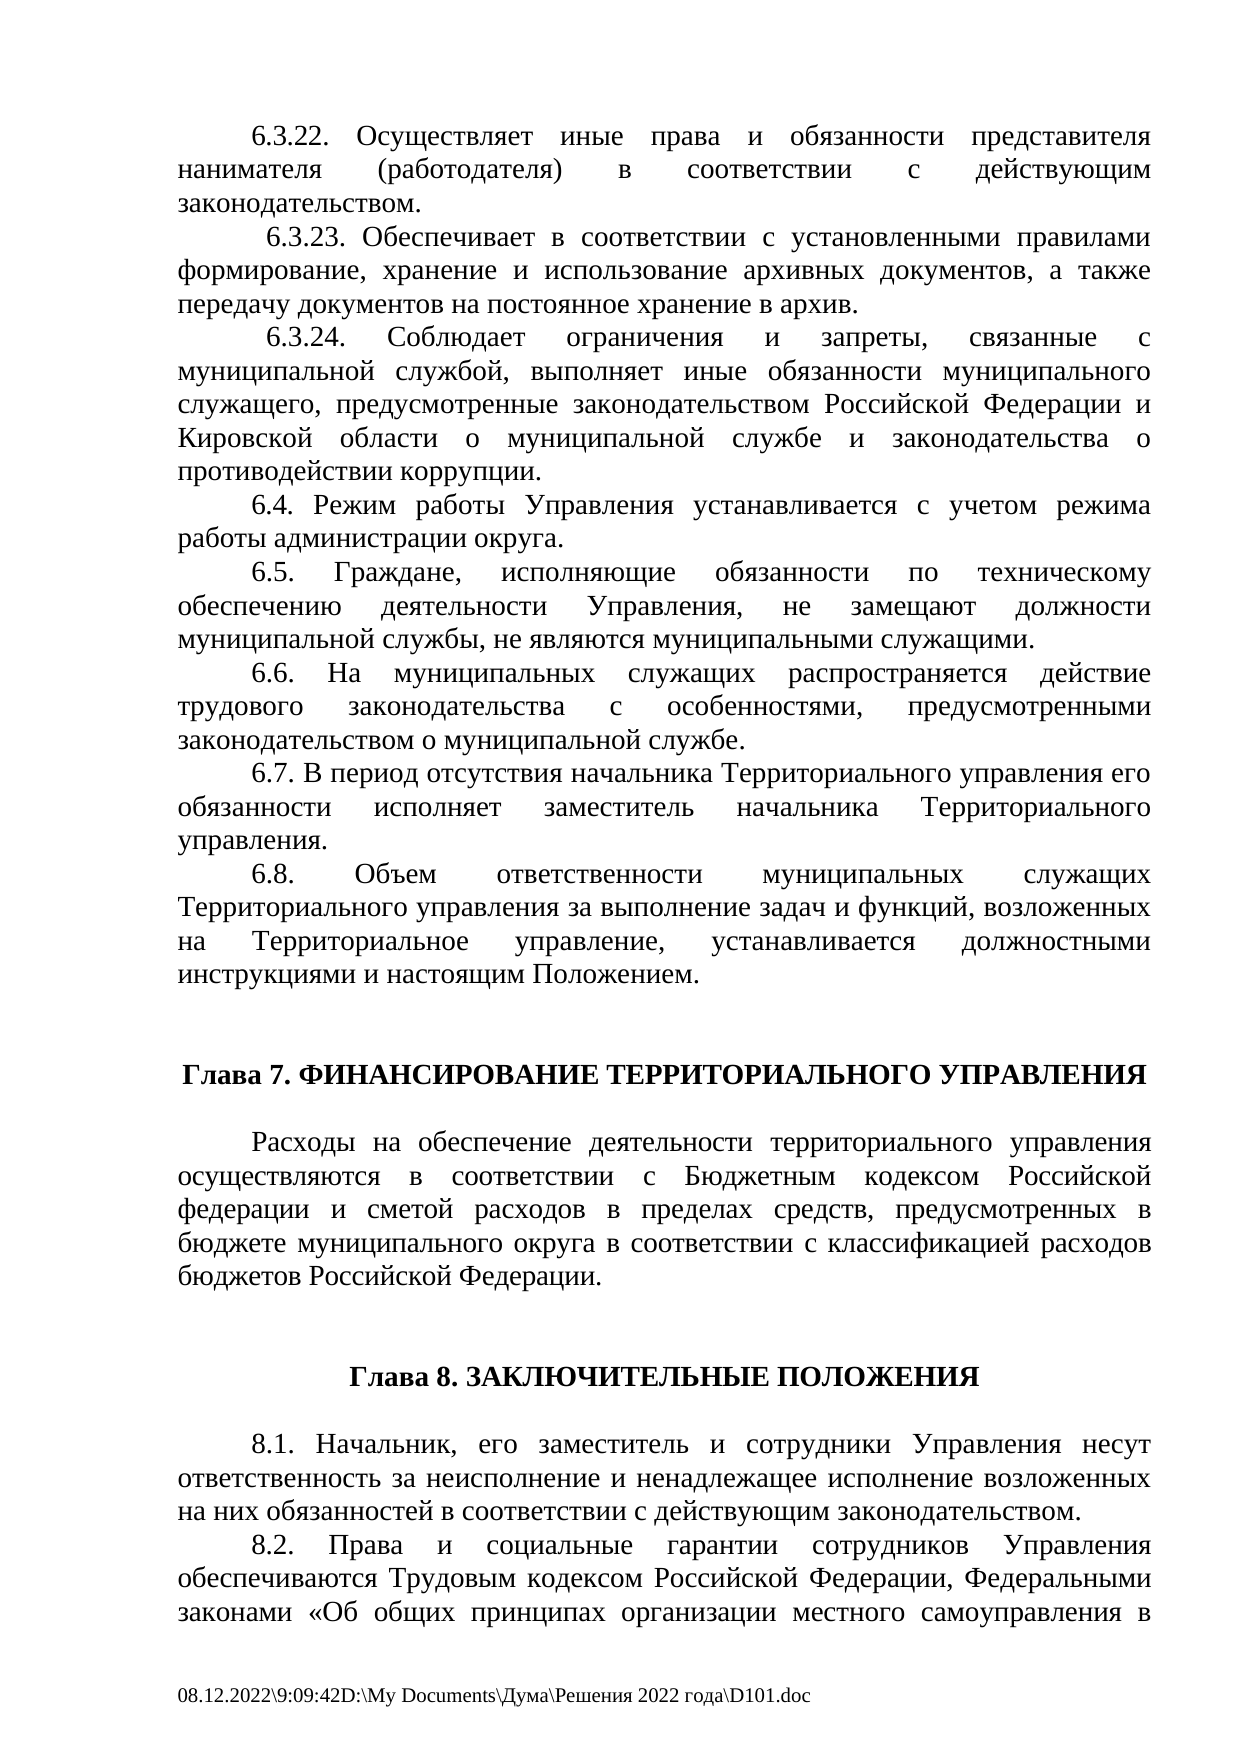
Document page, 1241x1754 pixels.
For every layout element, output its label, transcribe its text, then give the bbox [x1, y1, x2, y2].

text 6.7. В период отсутствия начальника Территориального управления его обязанности исполняет заместитель начальника Территориального управления. [177, 755, 1152, 856]
text 6.6. На муниципальных служащих распространяется действие трудового законодательства с особенностями, предусмотренными законодательством о муниципальной службе. [177, 655, 1152, 755]
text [177, 1527, 1152, 1627]
text Глава 8. ЗАКЛЮЧИТЕЛЬНЫЕ ПОЛОЖЕНИЯ [177, 1359, 1152, 1393]
text 6.4. Режим работы Управления устанавливается с учетом режима работы администрации округа. [177, 487, 1152, 554]
text 6.3.24. Соблюдает ограничения и запреты, связанные с муниципальной службой, выполняет иные обязанности муниципального служащего, предусмотренные законодательством Российской Федерации и Кировской области о муниципальной службе и законодательства о противодействии коррупции. [177, 319, 1152, 487]
text 6.5. Граждане, исполняющие обязанности по техническому обеспечению деятельности Управления, не замещают должности муниципальной службы, не являются муниципальными служащими. [177, 554, 1152, 655]
text 6.3.23. Обеспечивает в соответствии с установленными правилами формирование, хранение и использование архивных документов, а также передачу документов на постоянное хранение в архив. [177, 219, 1152, 319]
text Расходы на обеспечение деятельности территориального управления осуществляются в соответствии с Бюджетным кодексом Российской федерации и сметой расходов в пределах средств, предусмотренных в бюджете муниципального округа в соответствии с классификацией расходов бюджетов Российской Федерации. [177, 1124, 1152, 1292]
text 8.1. Начальник, его заместитель и сотрудники Управления несут ответственность за неисполнение и ненадлежащее исполнение возложенных на них обязанностей в соответствии с действующим законодательством. [177, 1426, 1152, 1527]
text Глава 7. ФИНАНСИРОВАНИЕ ТЕРРИТОРИАЛЬНОГО УПРАВЛЕНИЯ [177, 1057, 1152, 1091]
text 6.8. Объем ответственности муниципальных служащих Территориального управления за выполнение задач и функций, возложенных на Территориальное управление, устанавливается должностными инструкциями и настоящим Положением. [177, 856, 1152, 990]
text 6.3.22. Осуществляет иные права и обязанности представителя нанимателя (работодателя) в соответствии с действующим законодательством. [177, 118, 1152, 219]
